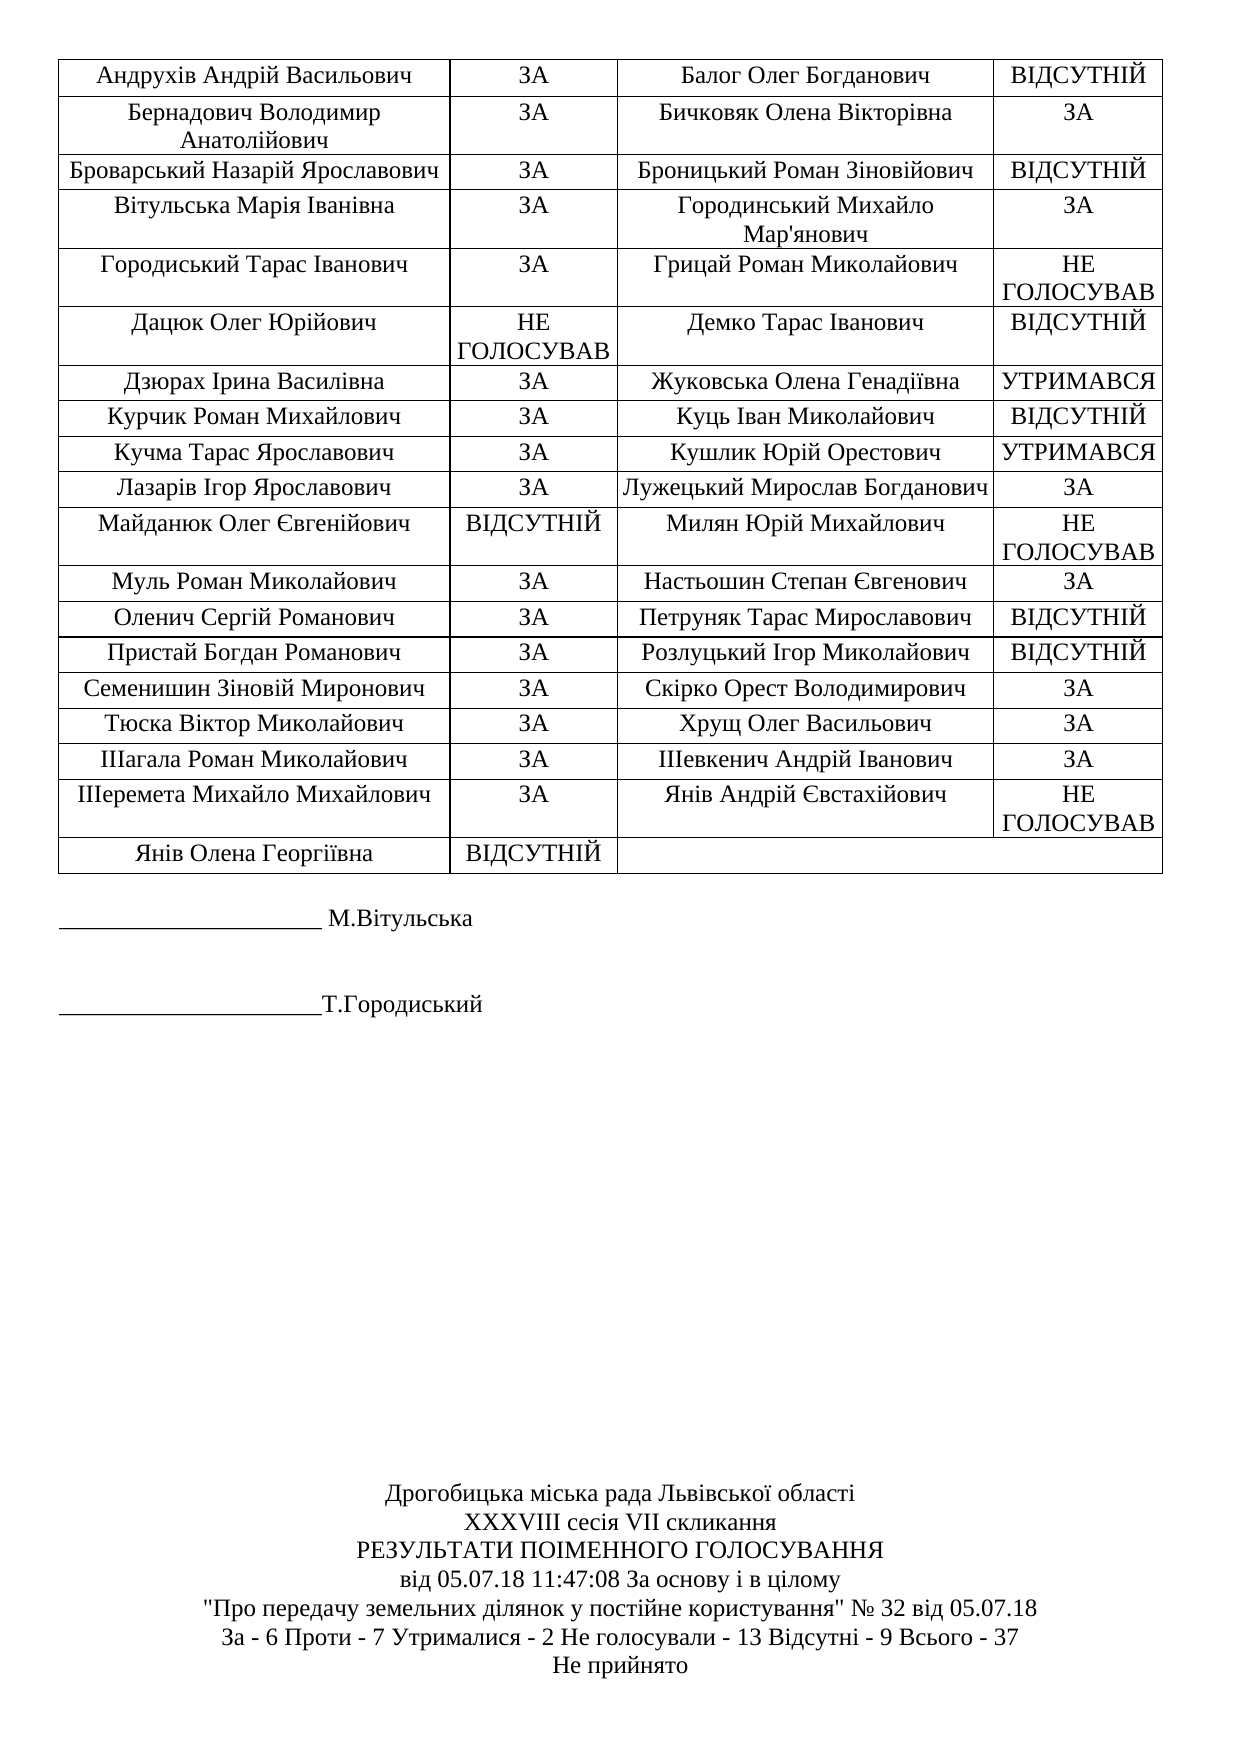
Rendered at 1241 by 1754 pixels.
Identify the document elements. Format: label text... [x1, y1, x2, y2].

table_cell ЗА [451, 97, 617, 154]
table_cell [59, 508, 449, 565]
text від 05.07.18 11:47:08 За основу і в цілому [59, 1564, 1181, 1593]
table_cell Жуковська Олена Генадіївна [618, 366, 993, 400]
text РЕЗУЛЬТАТИ ПОІМЕННОГО ГОЛОСУВАННЯ [59, 1535, 1181, 1564]
table_cell Городинський Михайло Мар'янович [618, 190, 993, 248]
text За - 6 Проти - 7 Утрималися - 2 Не голосували - 13 Відсутні - 9 Всього - 37 [59, 1622, 1181, 1650]
table_cell Куць Іван Миколайович [618, 401, 993, 436]
text Дрогобицька міська рада Львівської області [59, 1478, 1181, 1507]
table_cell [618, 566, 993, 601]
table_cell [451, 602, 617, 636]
table_header Андрухів Андрій Васильович [59, 60, 449, 96]
table_cell Дацюк Олег Юрійович [59, 307, 449, 365]
table_cell Кушлик Юрій Орестович [618, 437, 993, 471]
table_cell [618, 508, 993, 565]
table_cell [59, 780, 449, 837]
table_cell Лазарів Ігор Ярославович [59, 472, 449, 507]
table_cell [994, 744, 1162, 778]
table_cell УТРИМАВСЯ [994, 437, 1162, 471]
table_header ВІДСУТНІЙ [994, 60, 1162, 96]
table_cell ЗА [451, 401, 617, 436]
table_cell Дзюрах Ірина Василівна [59, 366, 449, 400]
table_cell ЗА [451, 366, 617, 400]
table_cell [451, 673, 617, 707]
table_cell ЗА [451, 249, 617, 306]
table_cell НЕ ГОЛОСУВАВ [451, 307, 617, 365]
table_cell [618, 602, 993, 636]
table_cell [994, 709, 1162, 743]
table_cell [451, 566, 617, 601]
table_cell ЗА [451, 155, 617, 189]
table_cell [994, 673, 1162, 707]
table_cell НЕ ГОЛОСУВАВ [994, 249, 1162, 306]
text _____________________ М.Вітульська [59, 903, 1181, 932]
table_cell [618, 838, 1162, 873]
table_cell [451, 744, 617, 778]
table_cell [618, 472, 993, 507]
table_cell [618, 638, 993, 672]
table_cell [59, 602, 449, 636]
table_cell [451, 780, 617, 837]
table_cell Броницький Роман Зіновійович [618, 155, 993, 189]
table_cell Городиський Тарас Іванович [59, 249, 449, 306]
table_cell Бичковяк Олена Вікторівна [618, 97, 993, 154]
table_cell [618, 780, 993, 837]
table_cell ЗА [451, 437, 617, 471]
table_header ЗА [451, 60, 617, 96]
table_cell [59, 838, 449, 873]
table_cell УТРИМАВСЯ [994, 366, 1162, 400]
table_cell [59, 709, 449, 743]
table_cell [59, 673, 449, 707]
table_cell Демко Тарас Іванович [618, 307, 993, 365]
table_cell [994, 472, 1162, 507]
text "Про передачу земельних ділянок у постійне користування" № 32 від 05.07.18 [59, 1593, 1181, 1622]
table_cell Вітульська Марія Іванівна [59, 190, 449, 248]
table_cell ЗА [994, 190, 1162, 248]
table_cell Грицай Роман Миколайович [618, 249, 993, 306]
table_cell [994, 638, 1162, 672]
text Не прийнято [59, 1650, 1181, 1679]
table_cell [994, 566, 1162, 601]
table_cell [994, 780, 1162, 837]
table_cell ВІДСУТНІЙ [994, 307, 1162, 365]
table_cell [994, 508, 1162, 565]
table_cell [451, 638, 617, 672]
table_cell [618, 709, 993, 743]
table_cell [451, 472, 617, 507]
table_cell ЗА [451, 190, 617, 248]
table_cell ЗА [994, 97, 1162, 154]
text XXXVIII сесія VII скликання [59, 1507, 1181, 1535]
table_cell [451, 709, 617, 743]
table_header Балог Олег Богданович [618, 60, 993, 96]
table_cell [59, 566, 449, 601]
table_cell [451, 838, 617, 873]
table_cell Броварський Назарій Ярославович [59, 155, 449, 189]
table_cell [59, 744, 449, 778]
text _____________________Т.Городиський [59, 989, 1181, 1018]
table_cell ВІДСУТНІЙ [994, 401, 1162, 436]
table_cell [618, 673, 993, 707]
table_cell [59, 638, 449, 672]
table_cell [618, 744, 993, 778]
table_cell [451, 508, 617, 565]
table_cell Курчик Роман Михайлович [59, 401, 449, 436]
table_cell Бернадович Володимир Анатолійович [59, 97, 449, 154]
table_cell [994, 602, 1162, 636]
table_cell ВІДСУТНІЙ [994, 155, 1162, 189]
table_cell Кучма Тарас Ярославович [59, 437, 449, 471]
